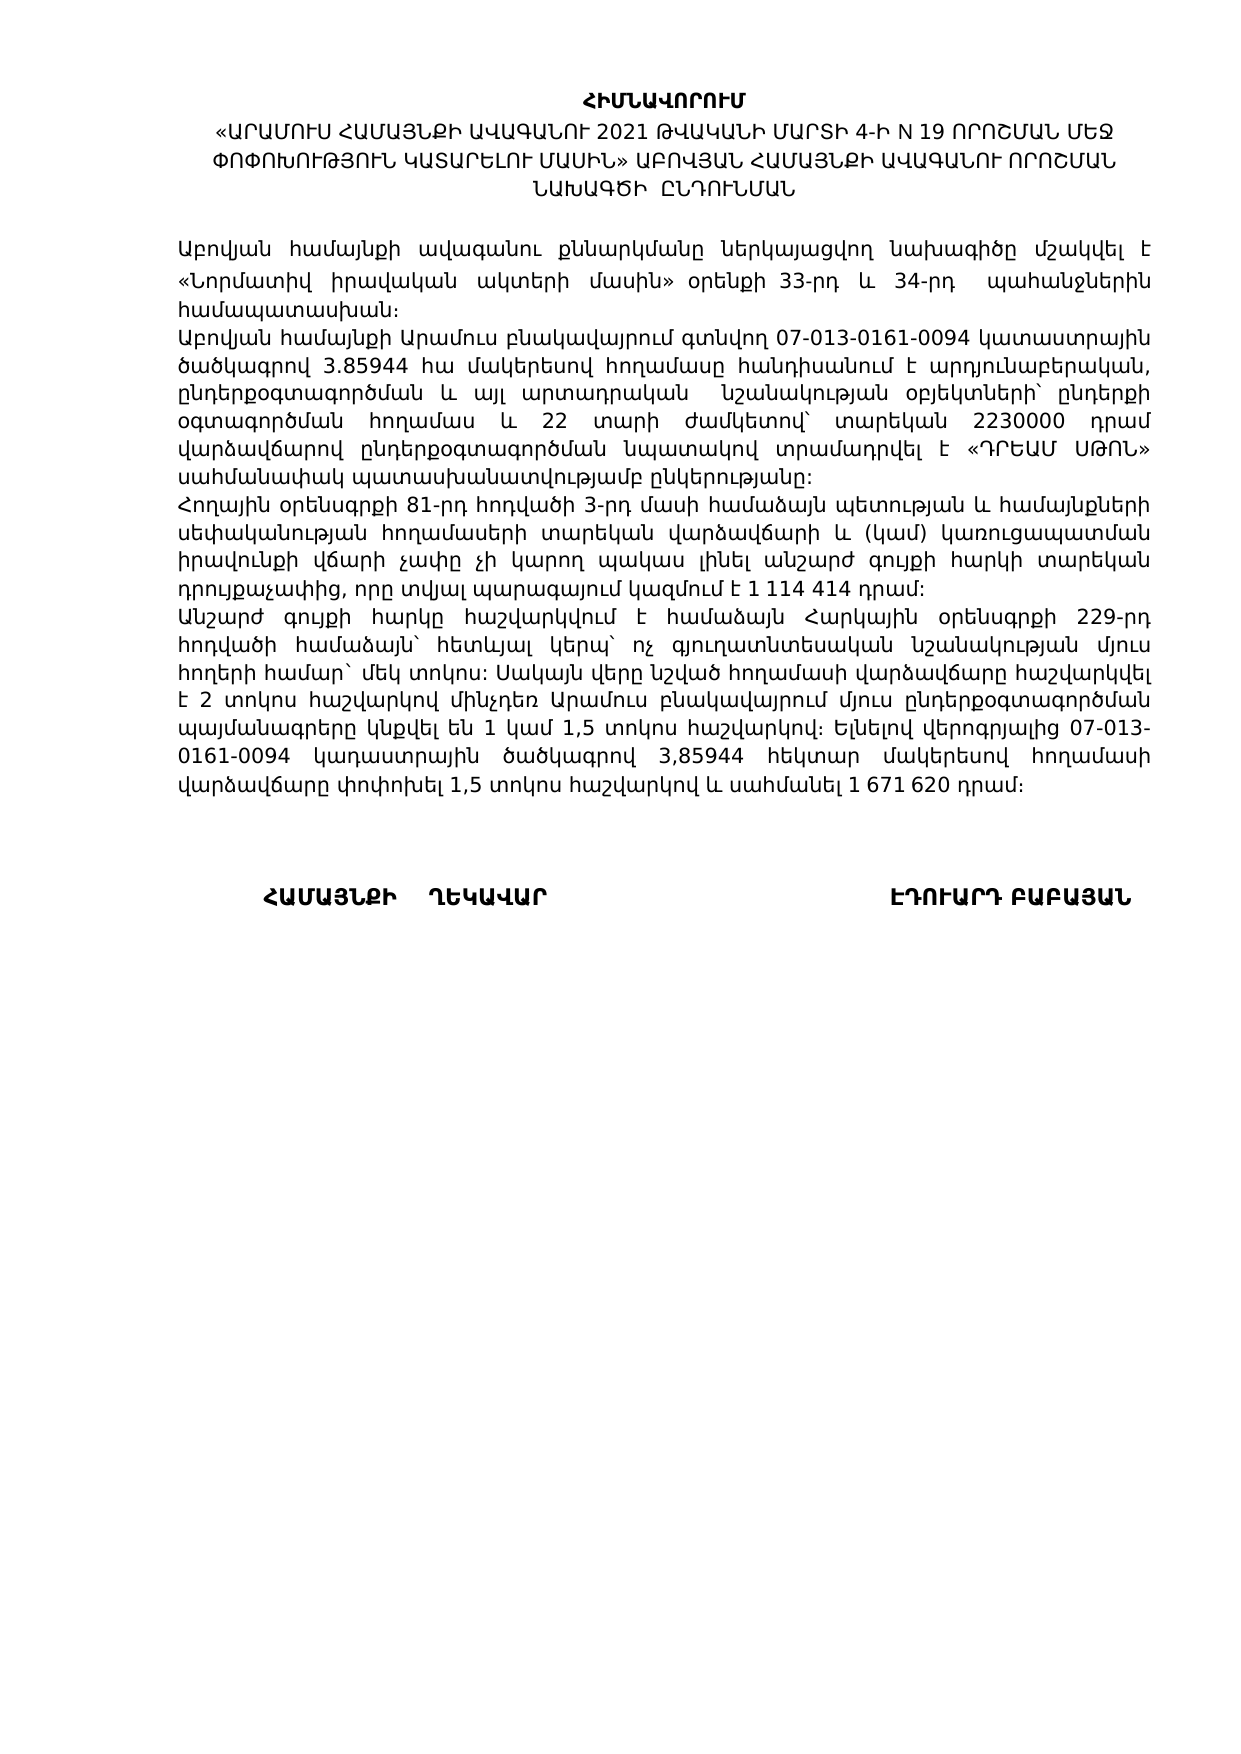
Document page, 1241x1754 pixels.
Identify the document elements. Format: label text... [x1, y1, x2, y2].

text Աբովյան համայնքի ավագանու քննարկմանը ներկայացվող նախագիծը մշակվել է «Նորմատիվ իրավական ակտերի մասին» օրենքի 33-րդ և 34-րդ պահանջներին համապատասխան։ Աբովյան համայնքի Արամուս բնակավայրում գտնվող 07-013-0161-0094 կատաստրային ծածկագրով 3.85944 հա մակերեսով հողամասը հանդիսանում է արդյունաբերական, ընդերքօգտագործման և այլ արտադրական նշանակության օբյեկտների՝ ընդերքի օգտագործման հողամաս և 22 տարի ժամկետով՝ տարեկան 2230000 դրամ վարձավճարով ընդերքօգտագործման նպատակով տրամադրվել է «ԴՐԵԱՄ ՍԹՈՆ» սահմանափակ պատասխանատվությամբ ընկերությանը: [177, 237, 1152, 489]
text ՀԻՄՆԱՎՈՐՈՒՄ «ԱՐԱՄՈՒՍ ՀԱՄԱՅՆՔԻ ԱՎԱԳԱՆՈՒ 2021 ԹՎԱԿԱՆԻ ՄԱՐՏԻ 4-Ի N 19 ՈՐՈՇՄԱՆ ՄԵՋ ՓՈՓՈԽՈՒԹՅՈՒՆ ԿԱՏԱՐԵԼՈՒ ՄԱՍԻՆ» ԱԲՈՎՅԱՆ ՀԱՄԱՅՆՔԻ ԱՎԱԳԱՆՈՒ ՈՐՈՇՄԱՆ ՆԱԽԱԳԾԻ ԸՆԴՈՒՆՄԱՆ [177, 89, 1152, 233]
text Հողային օրենսգրքի 81-րդ հոդվածի 3-րդ մասի համաձայն պետության և համայնքների սեփականության հողամասերի տարեկան վարձավճարի և (կամ) կառուցապատման իրավունքի վճարի չափը չի կարող պակաս լինել անշարժ գույքի հարկի տարեկան դրույքաչափից, որը տվյալ պարագայում կազմում է 1 114 414 դրամ: Անշարժ գույքի հարկը հաշվարկվում է համաձայն Հարկային օրենսգրքի 229-րդ հոդվածի համաձայն՝ հետևյալ կերպ՝ ոչ գյուղատնտեսական նշանակության մյուս հողերի համար` մեկ տոկոս: Սակայն վերը նշված հողամասի վարձավճարը հաշվարկվել է 2 տոկոս հաշվարկով մինչդեռ Արամուս բնակավայրում մյուս ընդերքօգտագործման պայմանագրերը կնքվել են 1 կամ 1,5 տոկոս հաշվարկով։ Ելնելով վերոգրյալից 07-013-0161-0094 կադաստրային ծածկագրով 3,85944 հեկտար մակերեսով հողամասի վարձավճարը փոփոխել 1,5 տոկոս հաշվարկով և սահմանել 1 671 620 դրամ։ [177, 493, 1152, 797]
text ՀԱՄԱՅՆՔԻ ՂԵԿԱՎԱՐ ԷԴՈՒԱՐԴ ԲԱԲԱՅԱՆ [177, 884, 1152, 911]
